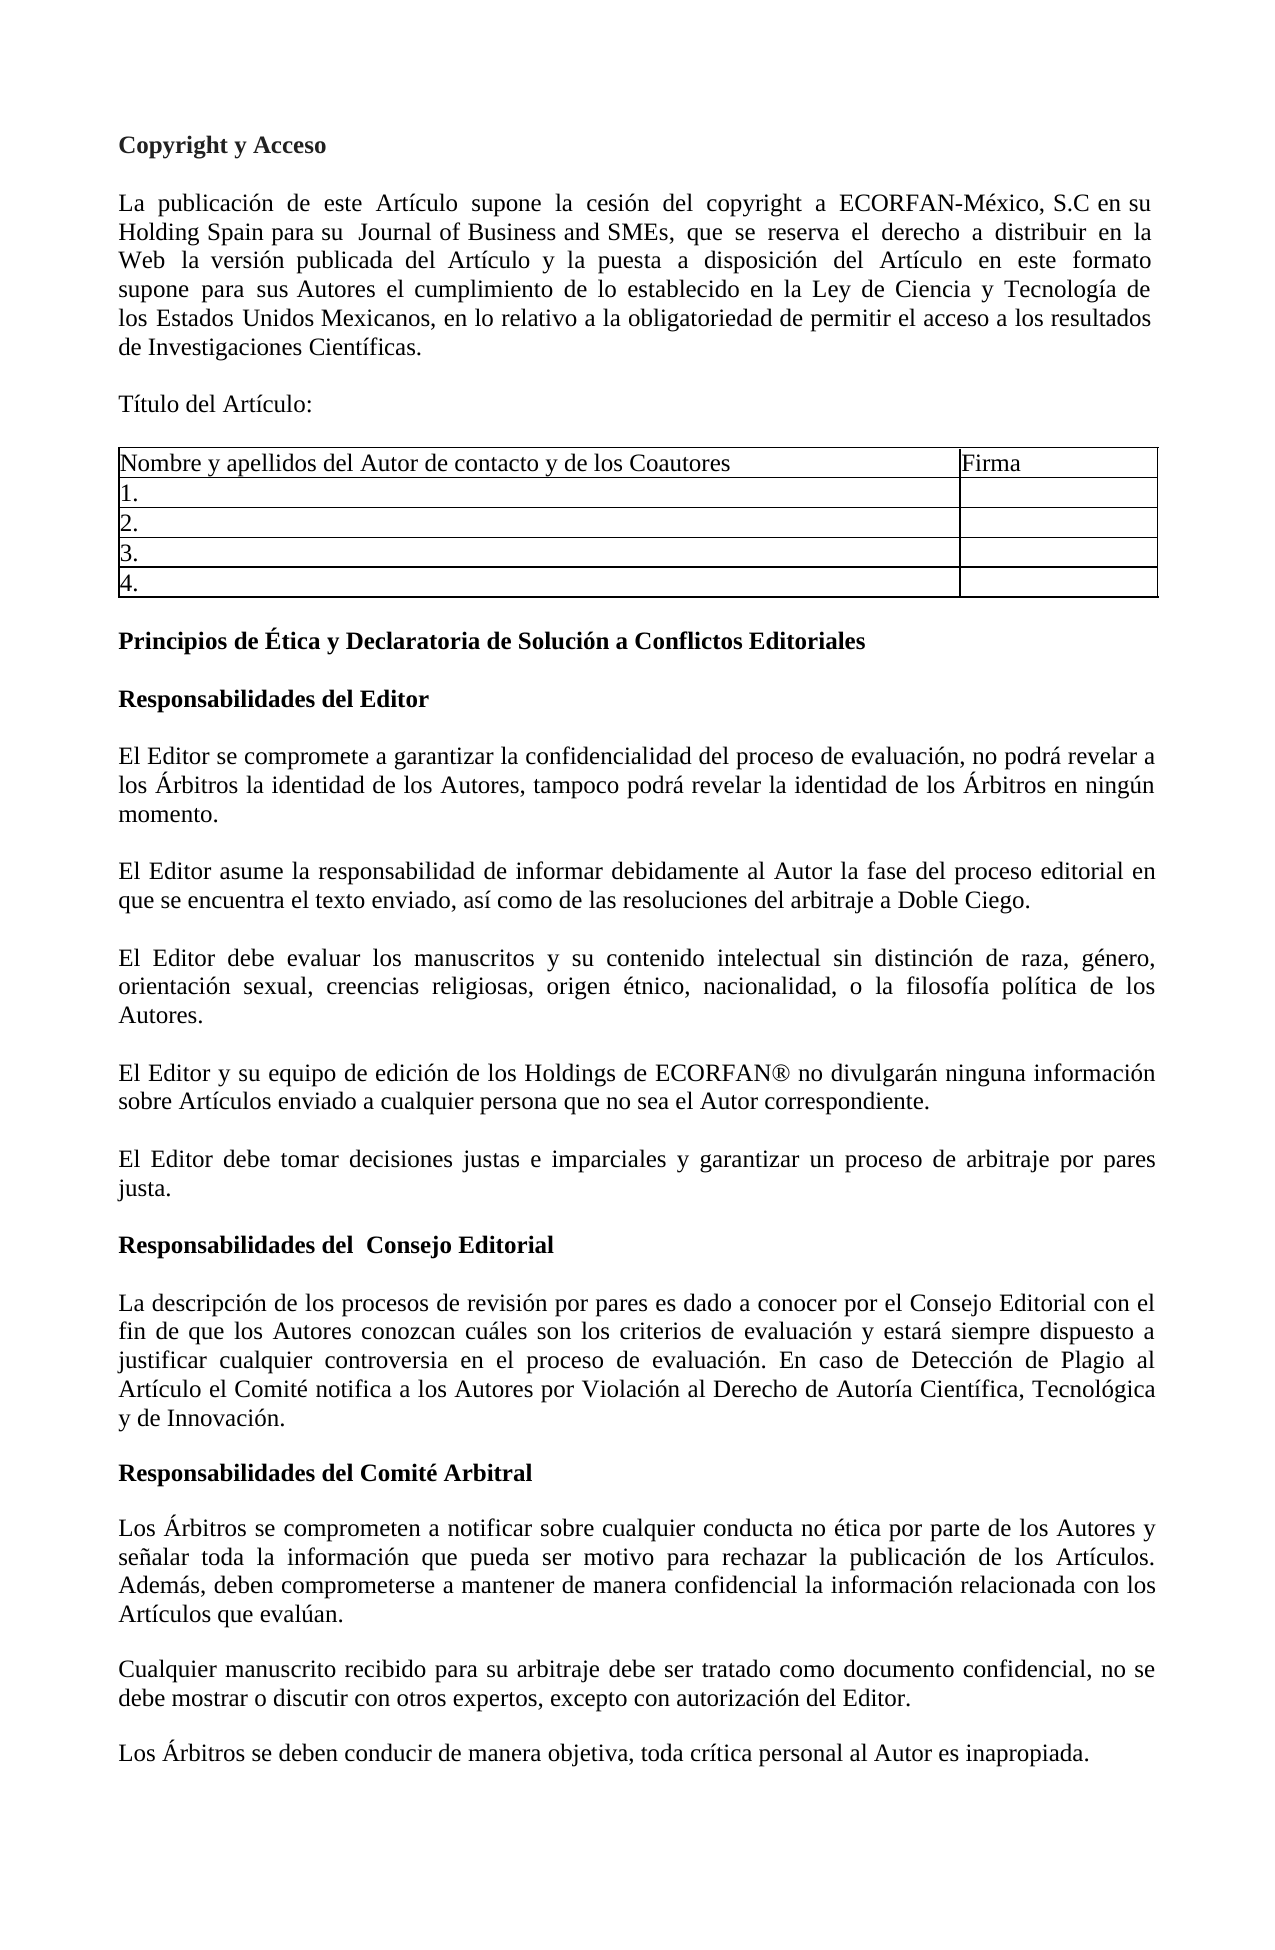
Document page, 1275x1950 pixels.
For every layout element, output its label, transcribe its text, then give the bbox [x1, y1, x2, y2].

text El Editor debe evaluar los manuscritos y su contenido intelectual sin distinción de raza, género, orientación sexual, creencias religiosas, origen étnico, nacionalidad, o la filosofía política de los Autores. [118, 943, 1157, 1029]
text Responsabilidades del Consejo Editorial [118, 1230, 1157, 1259]
text Responsabilidades del Comité Arbitral [118, 1458, 1157, 1486]
text Título del Artículo: [118, 389, 1157, 418]
table_cell [961, 478, 1157, 507]
text El Editor debe tomar decisiones justas e imparciales y garantizar un proceso de arbitraje por pares justa. [118, 1144, 1157, 1201]
table_header Firma [961, 448, 1157, 477]
text Los Árbitros se deben conducir de manera objetiva, toda crítica personal al Autor es inapropiada. [118, 1738, 1157, 1767]
text Los Árbitros se comprometen a notificar sobre cualquier conducta no ética por parte de los Autores y señalar toda la información que pueda ser motivo para rechazar la publicación de los Artículos. Además, deben comprometerse a mantener de manera confidencial la información relacionada con los Artículos que evalúan. [118, 1513, 1157, 1628]
table_cell 4. [120, 568, 959, 596]
text Principios de Ética y Declaratoria de Solución a Conflictos Editoriales [118, 626, 1157, 655]
table_cell [961, 508, 1157, 536]
table_header Nombre y apellidos del Autor de contacto y de los Coautores [120, 448, 960, 477]
text Cualquier manuscrito recibido para su arbitraje debe ser tratado como documento confidencial, no se debe mostrar o discutir con otros expertos, excepto con autorización del Editor. [118, 1654, 1157, 1712]
text La publicación de este Artículo supone la cesión del copyright a ECORFAN-México, S.C en su Holding Spain para su Journal of Business and SMEs, que se reserva el derecho a distribuir en la Web la versión publicada del Artículo y la puesta a disposición del Artículo en este formato supone para sus Autores el cumplimiento de lo establecido en la Ley de Ciencia y Tecnología de los Estados Unidos Mexicanos, en lo relativo a la obligatoriedad de permitir el acceso a los resultados de Investigaciones Científicas. [118, 188, 1152, 361]
text Copyright y Acceso [118, 131, 1157, 159]
table_cell 2. [120, 508, 959, 536]
text El Editor se compromete a garantizar la confidencialidad del proceso de evaluación, no podrá revelar a los Árbitros la identidad de los Autores, tampoco podrá revelar la identidad de los Árbitros en ningún momento. [118, 741, 1157, 828]
text El Editor y su equipo de edición de los Holdings de ECORFAN® no divulgarán ninguna información sobre Artículos enviado a cualquier persona que no sea el Autor correspondiente. [118, 1058, 1157, 1115]
table_cell [961, 568, 1157, 596]
text La descripción de los procesos de revisión por pares es dado a conocer por el Consejo Editorial con el fin de que los Autores conozcan cuáles son los criterios de evaluación y estará siempre dispuesto a justificar cualquier controversia en el proceso de evaluación. En caso de Detección de Plagio al Artículo el Comité notifica a los Autores por Violación al Derecho de Autoría Científica, Tecnológica y de Innovación. [118, 1288, 1157, 1431]
table_cell 1. [120, 478, 959, 507]
table_cell [961, 538, 1157, 566]
text El Editor asume la responsabilidad de informar debidamente al Autor la fase del proceso editorial en que se encuentra el texto enviado, así como de las resoluciones del arbitraje a Doble Ciego. [118, 856, 1157, 914]
text Responsabilidades del Editor [118, 684, 1157, 713]
table_cell 3. [120, 538, 959, 566]
